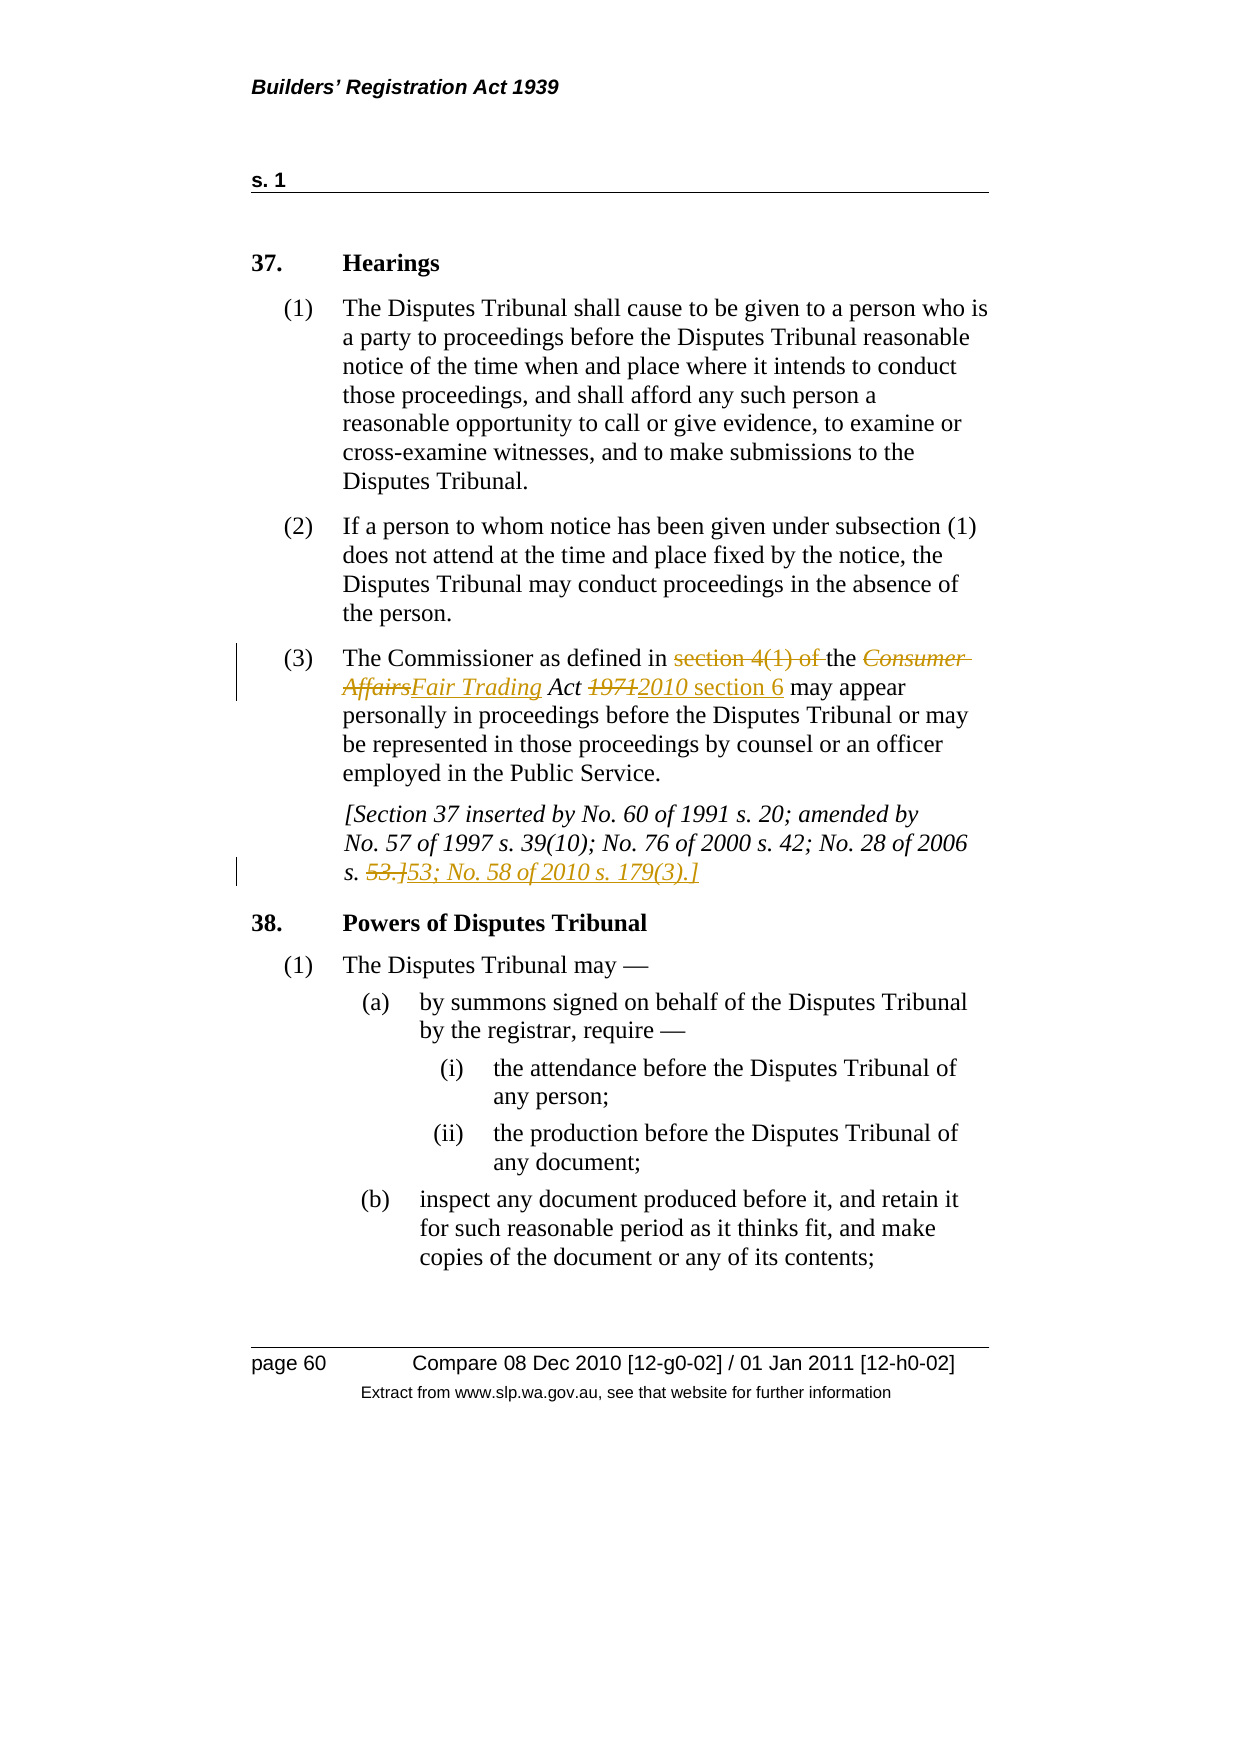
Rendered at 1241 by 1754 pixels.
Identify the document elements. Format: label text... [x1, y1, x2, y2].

text (2) If a person to whom notice has been given under subsection (1) does not attend at the time and place fixed by the notice, the Disputes Tribunal may conduct proceedings in the absence of the person. [251, 511, 989, 626]
text (3) The Commissioner as defined in the Act may appear personally in proceedings before the Disputes Tribunal or may be represented in those proceedings by counsel or an officer employed in the Public Service. [251, 643, 989, 787]
text (1) The Disputes Tribunal shall cause to be given to a person who is a party to proceedings before the Disputes Tribunal reasonable notice of the time when and place where it intends to conduct those proceedings, and shall afford any such person a reasonable opportunity to call or give evidence, to examine or cross-examine witnesses, and to make submissions to the Disputes Tribunal. [251, 293, 989, 495]
subtitle 38. Powers of Disputes Tribunal [251, 908, 989, 937]
text (1) The Disputes Tribunal may — [251, 950, 989, 978]
text (a) by summons signed on behalf of the Disputes Tribunal by the registrar, require — [251, 987, 989, 1044]
text (i) the attendance before the Disputes Tribunal of any person; [251, 1053, 989, 1110]
text (b) inspect any document produced before it, and retain it for such reasonable period as it thinks fit, and make copies of the document or any of its contents; [251, 1184, 989, 1271]
text (ii) the production before the Disputes Tribunal of any document; [251, 1118, 989, 1176]
subtitle 37. Hearings [251, 248, 989, 277]
text [Section 37 inserted by No. 60 of 1991 s. 20; amended by No. 57 of 1997 s. 39(10); No. 76 of 2000 s. 42; No. 28 of 2006 s. [251, 799, 989, 886]
